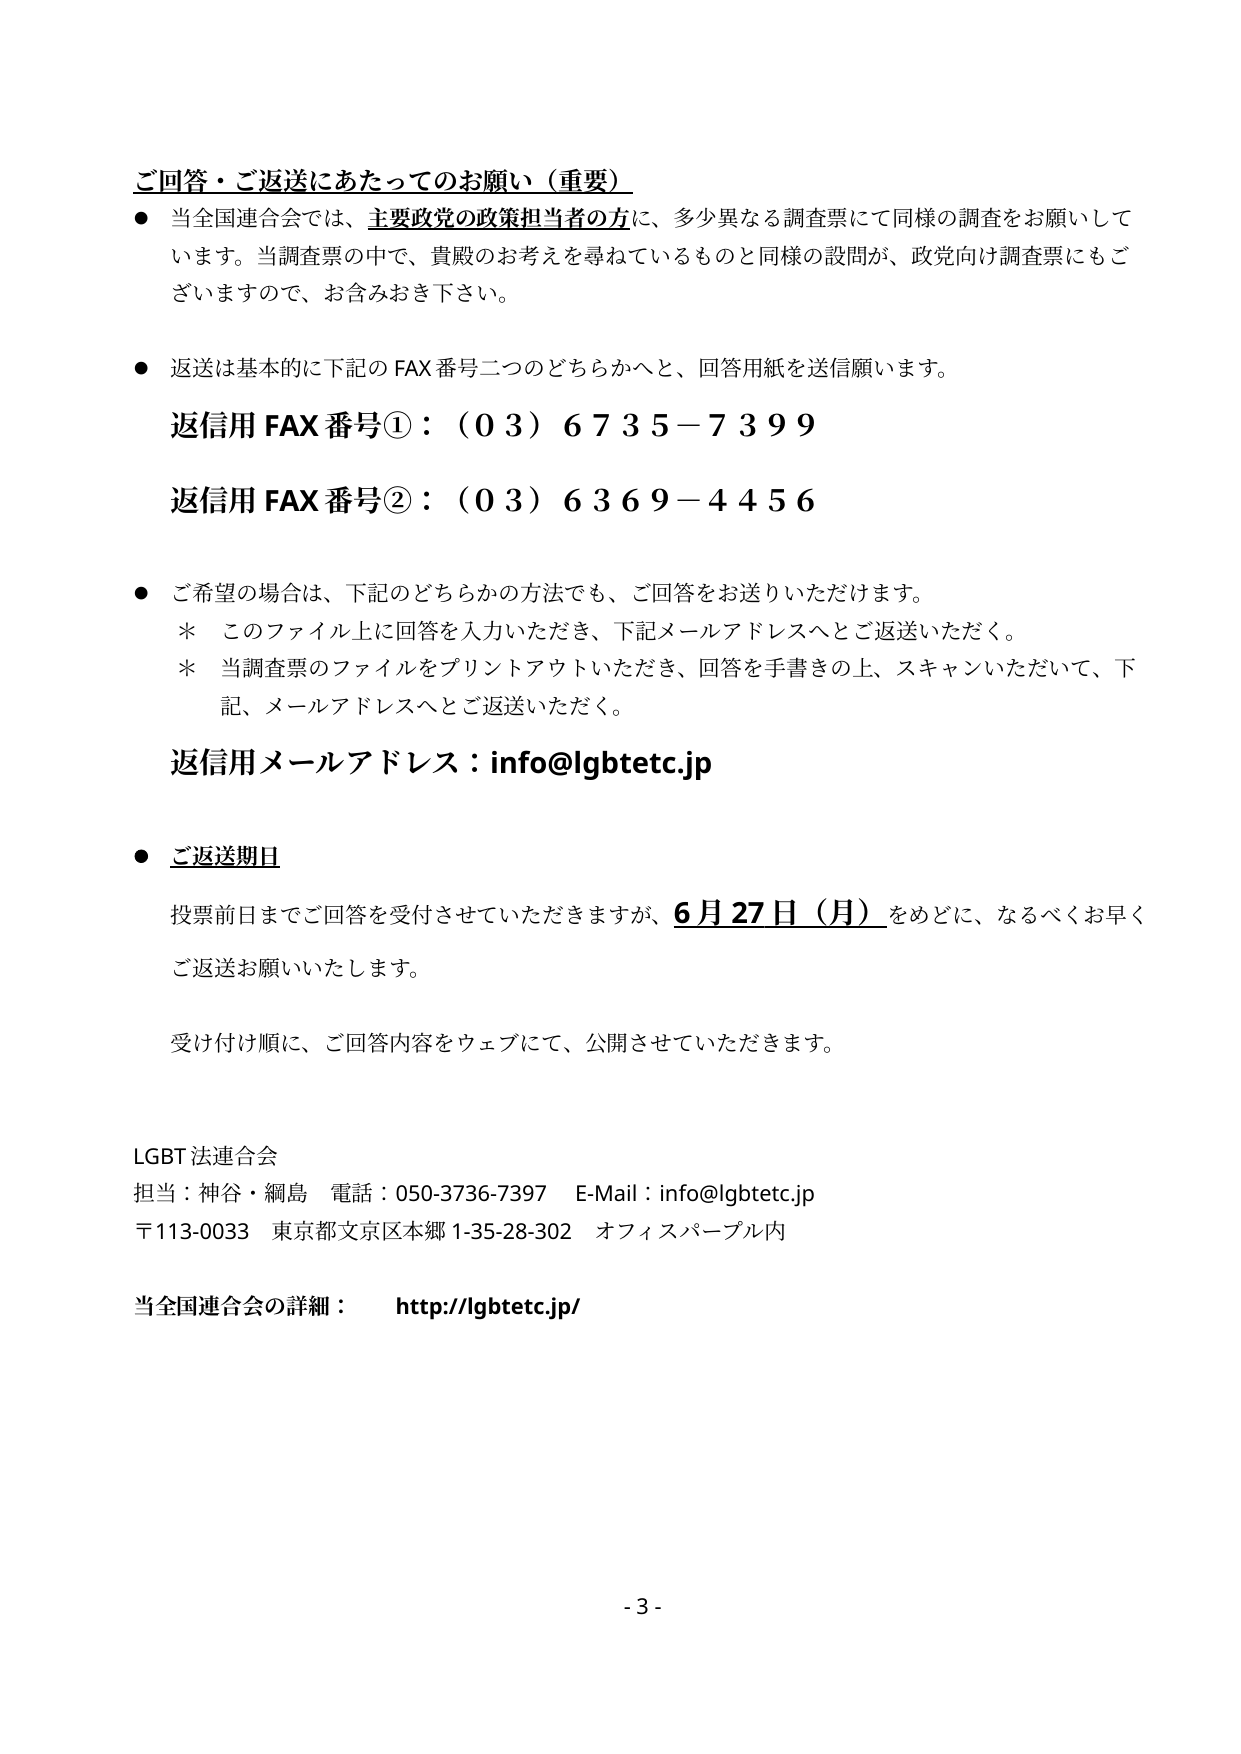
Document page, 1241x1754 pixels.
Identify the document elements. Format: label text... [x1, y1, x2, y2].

list 当全国連合会では、主要政党の政策担当者の方に、多少異なる調査票にて同様の調査をお願いしています。当調査票の中で、貴殿のお考えを尋ねているものと同様の設問が、政党向け調査票にもございますので、お含みおき下さい。 [133, 198, 1152, 311]
list 受け付け順に、ご回答内容をウェブにて、公開させていただきます。 [170, 986, 1152, 1061]
list 返送は基本的に下記のFAX番号二つのどちらかへと、回答用紙を送信願います。 [133, 348, 1152, 386]
text 当全国連合会の詳細： http://lgbtetc.jp/ [133, 1286, 1152, 1323]
list 投票前日までご回答を受付させていただきますが、6月27日（月）をめどに、なるべくお早くご返送お願いいたします。 [170, 873, 1152, 986]
list ご希望の場合は、下記のどちらかの方法でも、ご回答をお送りいただけます。 [133, 573, 1152, 611]
text 担当：神谷・綱島 電話：050-3736-7397 E-Mail：info@lgbtetc.jp [133, 1173, 1152, 1211]
text ご回答・ご返送にあたってのお願い（重要） [133, 123, 1152, 198]
text 〒113-0033 東京都文京区本郷1-35-28-302 オフィスパープル内 [133, 1211, 1152, 1248]
text LGBT法連合会 [133, 1136, 1152, 1173]
list 返信用メールアドレス：info@lgbtetc.jp [170, 723, 1152, 798]
list 返信用FAX番号①：（０３）６７３５－７３９９ [170, 386, 1152, 461]
list ご返送期日 [133, 836, 1152, 873]
list このファイル上に回答を入力いただき、下記メールアドレスへとご返送いただく。 [177, 611, 1152, 648]
list 当調査票のファイルをプリントアウトいただき、回答を手書きの上、スキャンいただいて、下記、メールアドレスへとご返送いただく。 [177, 648, 1152, 723]
list 返信用FAX番号②：（０３）６３６９－４４５６ [170, 461, 1152, 536]
